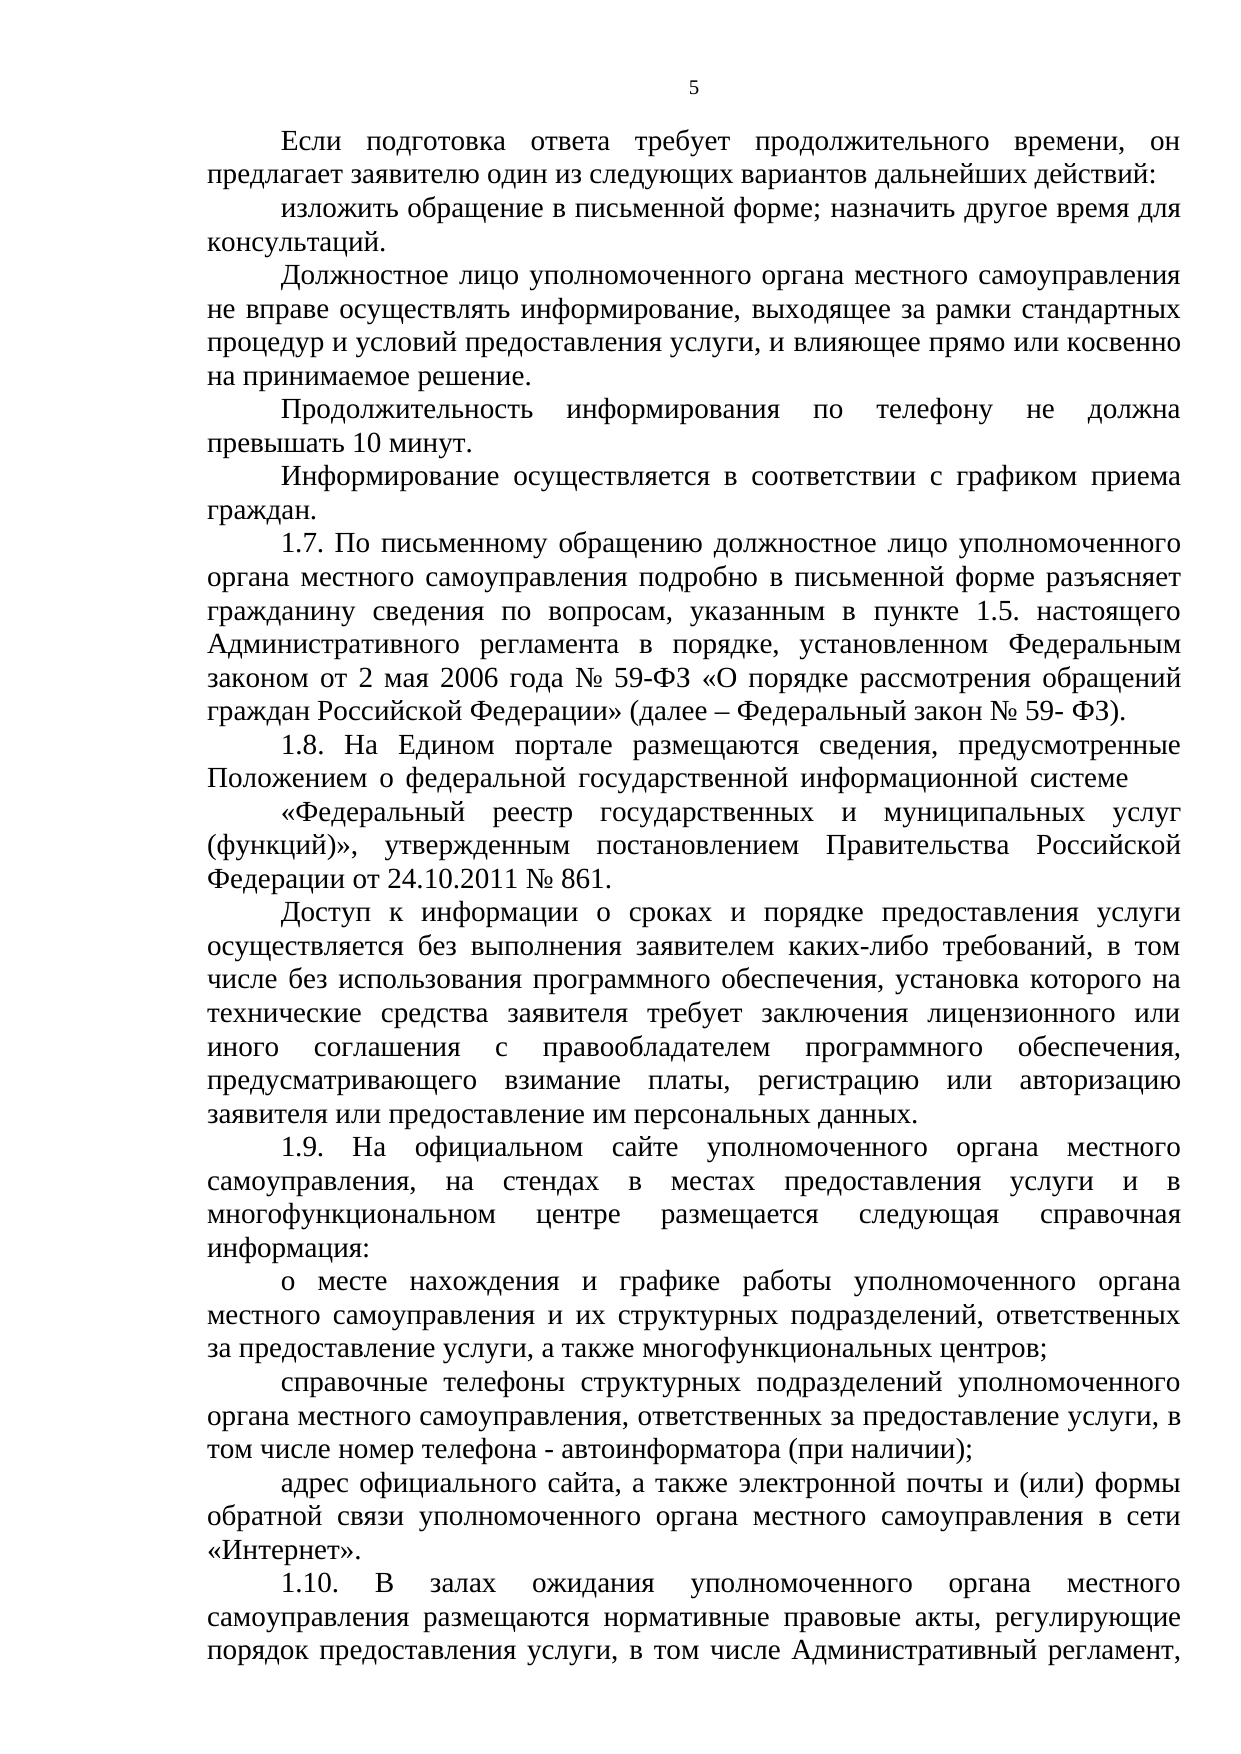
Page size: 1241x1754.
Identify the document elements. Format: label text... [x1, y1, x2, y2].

list 1.8. На Едином портале размещаются сведения, предусмотренные Положением о федеральной государственной информационной системе [207, 727, 1181, 794]
text адрес официального сайта, а также электронной почты и (или) формы обратной связи уполномоченного органа местного самоуправления в сети «Интернет». [207, 1465, 1181, 1565]
text изложить обращение в письменной форме; назначить другое время для консультаций. [207, 190, 1181, 257]
text о месте нахождения и графике работы уполномоченного органа местного самоуправления и их структурных подразделений, ответственных за предоставление услуги, а также многофункциональных центров; [207, 1263, 1181, 1364]
list 1.9. На официальном сайте уполномоченного органа местного самоуправления, на стендах в местах предоставления услуги и в многофункциональном центре размещается следующая справочная информация: [207, 1129, 1181, 1263]
text Продолжительность информирования по телефону не должна превышать 10 минут. [207, 391, 1181, 458]
text Доступ к информации о сроках и порядке предоставления услуги осуществляется без выполнения заявителем каких-либо требований, в том числе без использования программного обеспечения, установка которого на технические средства заявителя требует заключения лицензионного или иного соглашения с правообладателем программного обеспечения, предусматривающего взимание платы, регистрацию или авторизацию заявителя или предоставление им персональных данных. [207, 894, 1181, 1129]
text Информирование осуществляется в соответствии с графиком приема граждан. [207, 458, 1181, 526]
text «Федеральный реестр государственных и муниципальных услуг (функций)», утвержденным постановлением Правительства Российской Федерации от 24.10.2011 № 861. [207, 794, 1181, 894]
list 1.7. По письменному обращению должностное лицо уполномоченного органа местного самоуправления подробно в письменной форме разъясняет гражданину сведения по вопросам, указанным в пункте 1.5. настоящего Административного регламента в порядке, установленном Федеральным законом от 2 мая 2006 года № 59-ФЗ «О порядке рассмотрения обращений граждан Российской Федерации» (далее – Федеральный закон № 59- ФЗ). [207, 526, 1181, 727]
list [207, 1565, 1181, 1666]
text справочные телефоны структурных подразделений уполномоченного органа местного самоуправления, ответственных за предоставление услуги, в том числе номер телефона - автоинформатора (при наличии); [207, 1364, 1181, 1465]
text Если подготовка ответа требует продолжительного времени, он предлагает заявителю один из следующих вариантов дальнейших действий: [207, 123, 1181, 190]
text Должностное лицо уполномоченного органа местного самоуправления не вправе осуществлять информирование, выходящее за рамки стандартных процедур и условий предоставления услуги, и влияющее прямо или косвенно на принимаемое решение. [207, 257, 1181, 391]
